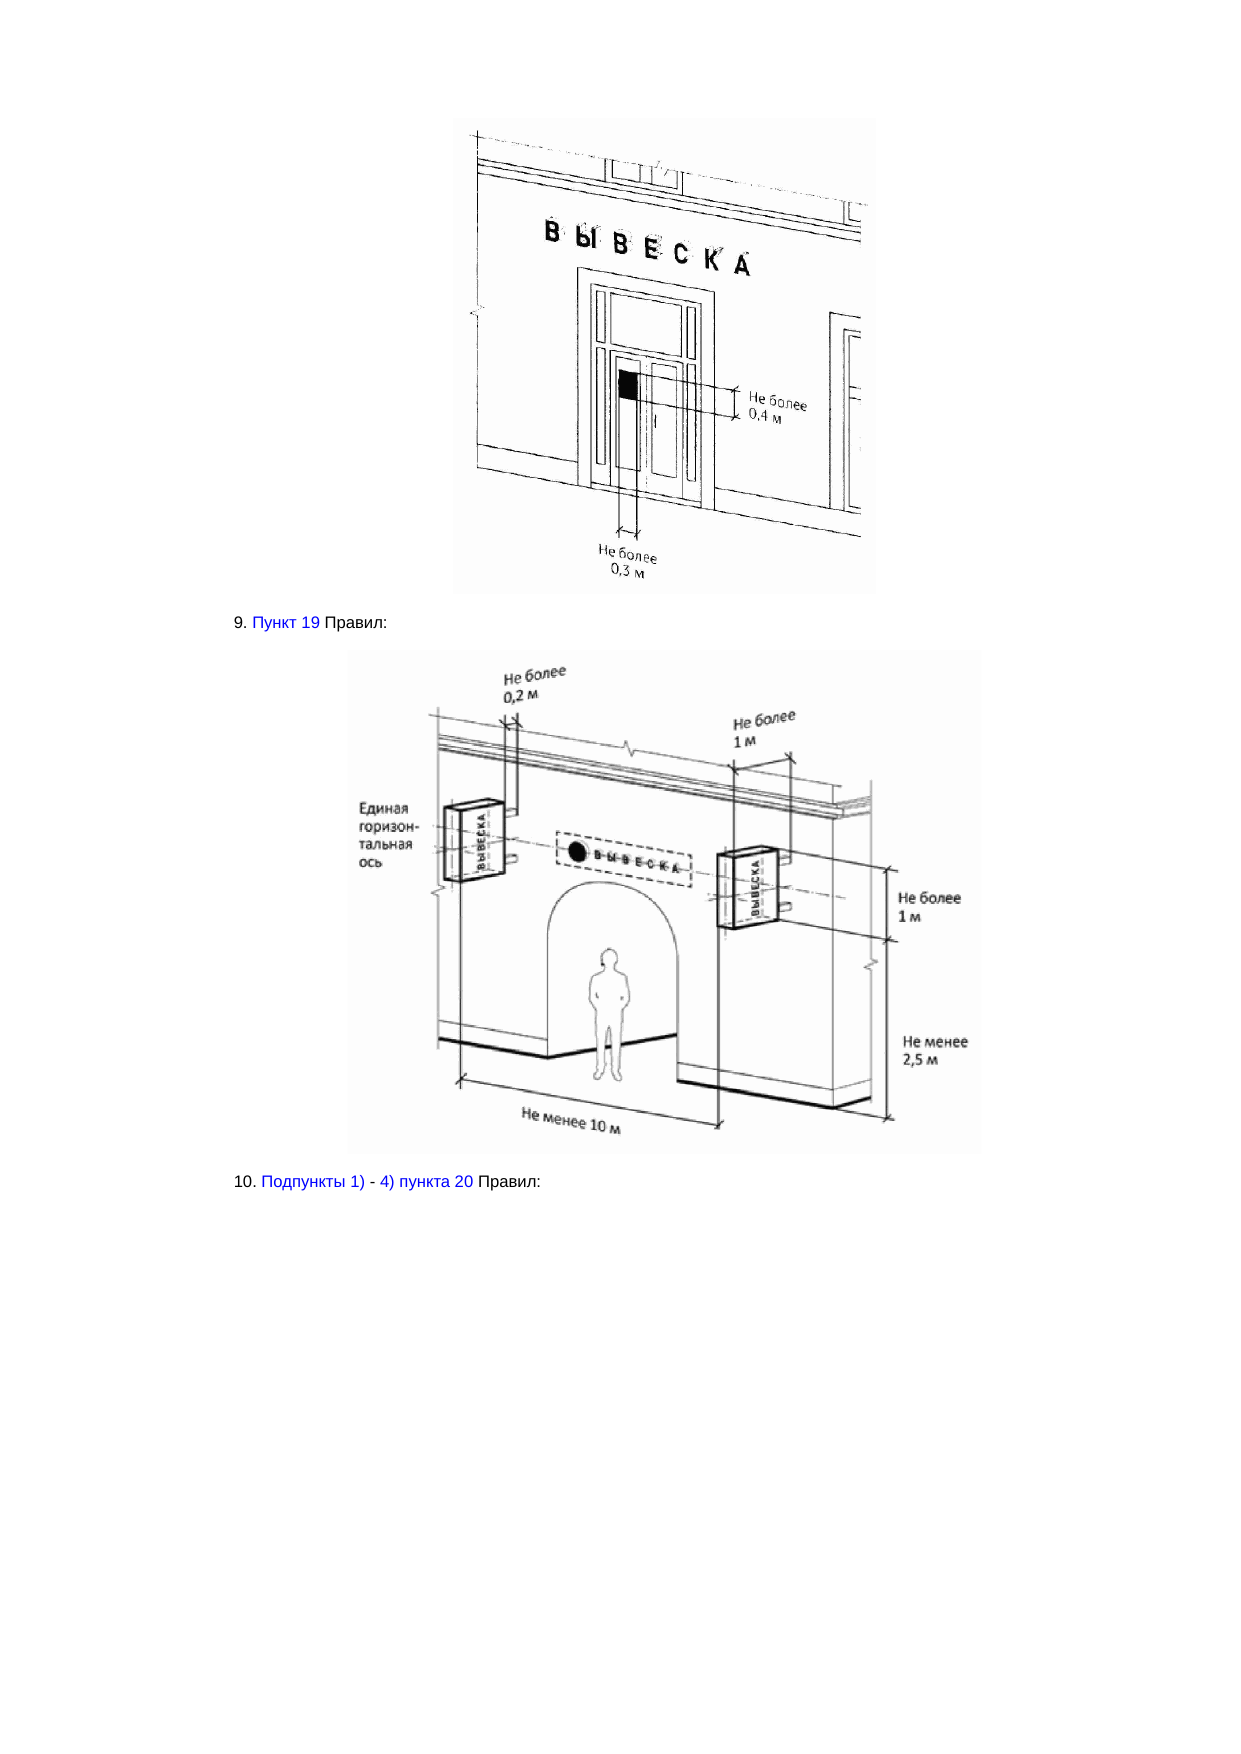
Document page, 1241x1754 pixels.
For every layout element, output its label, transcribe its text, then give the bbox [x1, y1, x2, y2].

text 9. Пункт 19 Правил: [177, 612, 1152, 632]
picture [347, 650, 982, 1154]
picture [452, 118, 877, 594]
text 10. Подпункты 1) - 4) пункта 20 Правил: [177, 1172, 1152, 1191]
